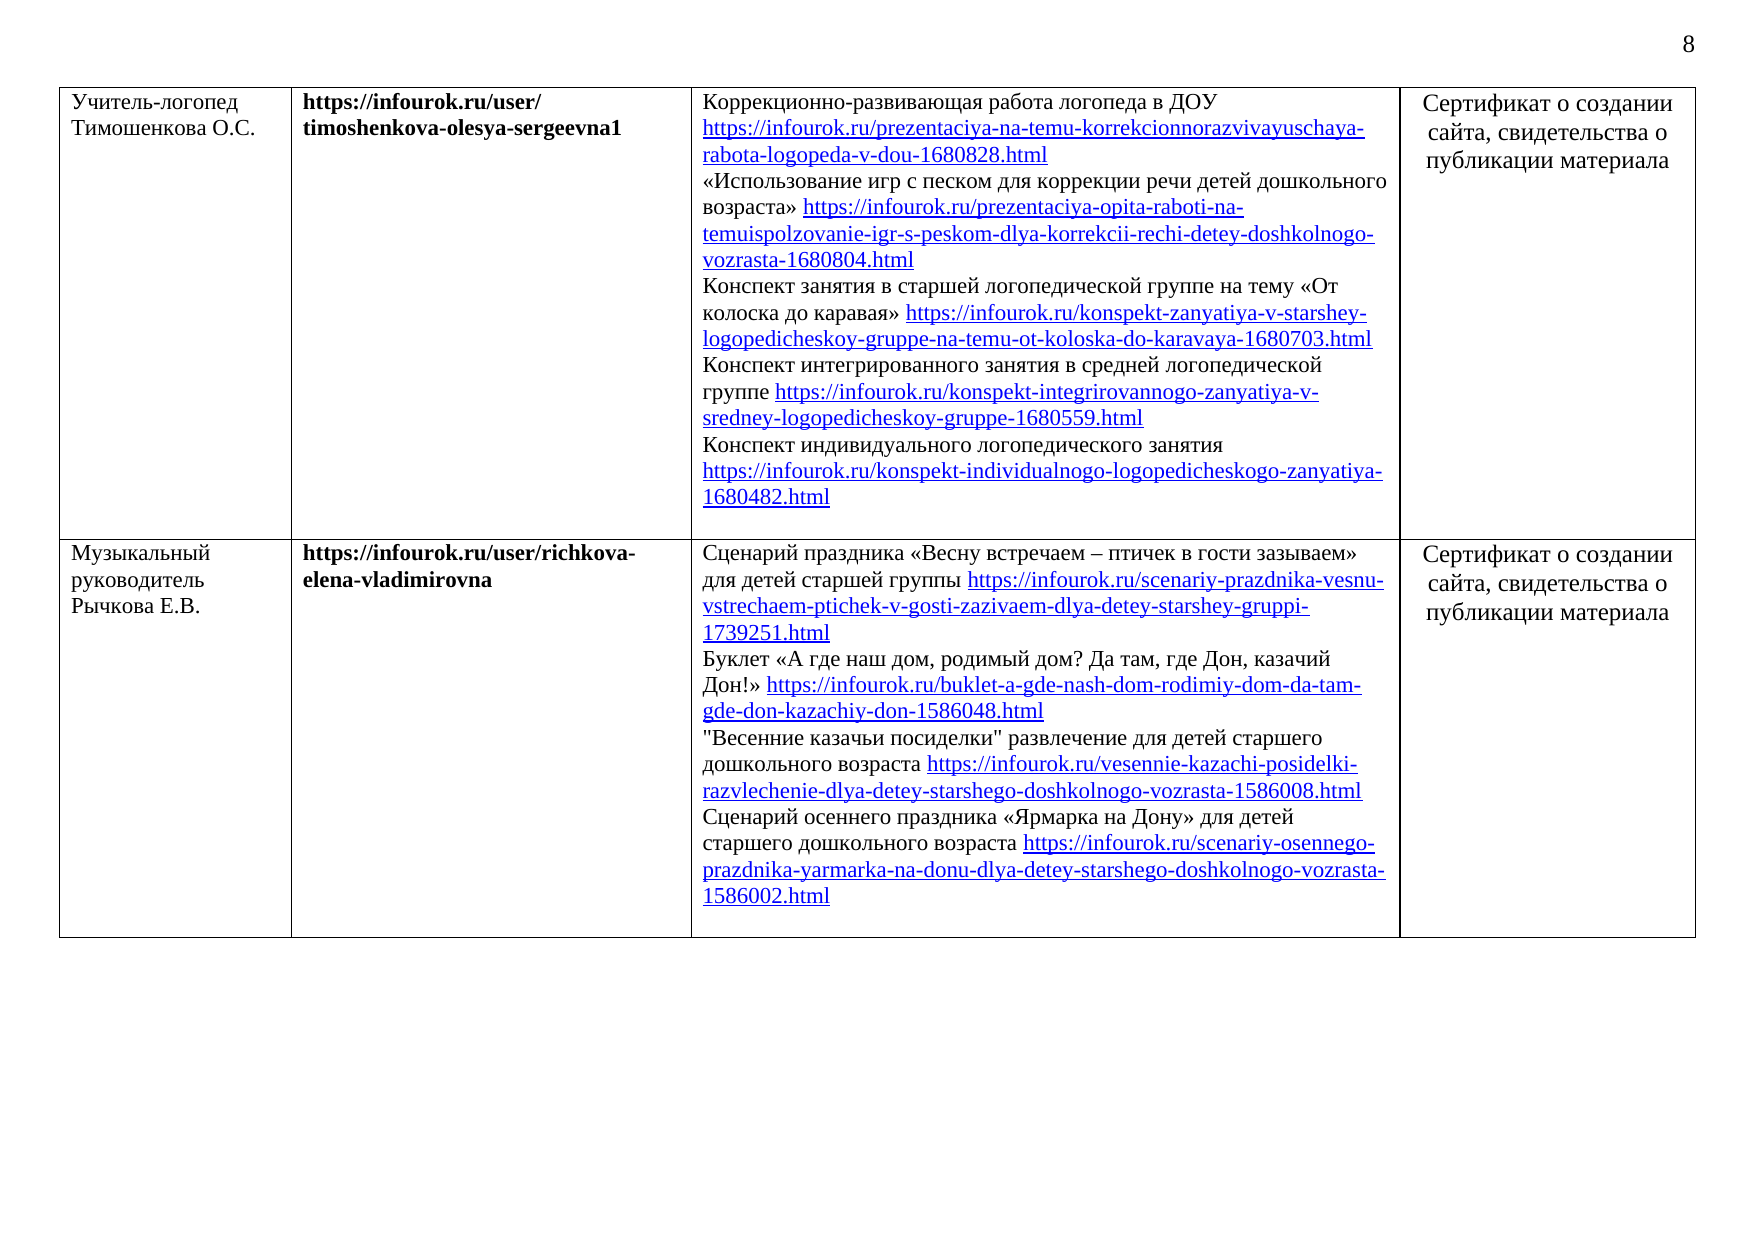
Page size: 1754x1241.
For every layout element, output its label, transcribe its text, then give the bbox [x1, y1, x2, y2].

table_cell Сертификат о создании сайта, свидетельства о публикации материала [1401, 88, 1695, 538]
table_cell Сценарий праздника «Весну встречаем – птичек в гости зазываем» для детей старшей группы https://infourok.ru/scenariy-prazdnika-vesnu-vstrechaem-ptichek-v-gosti-zazivaem-dlya-detey-starshey-gruppi-1739251.html Буклет «А где наш дом, родимый дом? Да там, где Дон, казачий Дон!» https://infourok.ru/buklet-a-gde-nash-dom-rodimiy-dom-da-tam-gde-don-kazachiy-don-1586048.html "Весенние казачьи посиделки" развлечение для детей старшего дошкольного возраста https://infourok.ru/vesennie-kazachi-posidelki-razvlechenie-dlya-detey-starshego-doshkolnogo-vozrasta-1586008.html Сценарий осеннего праздника «Ярмарка на Дону» для детей старшего дошкольного возраста https://infourok.ru/scenariy-osennego-prazdnika-yarmarka-na-donu-dlya-detey-starshego-doshkolnogo-vozrasta-1586002.html [692, 540, 1399, 937]
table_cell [1401, 540, 1695, 937]
table_cell Музыкальный руководитель Рычкова Е.В. [60, 540, 291, 937]
table_cell https://infourok.ru/user/richkova-elena-vladimirovna [292, 540, 691, 937]
table_cell Коррекционно-развивающая работа логопеда в ДОУ https://infourok.ru/prezentaciya-na-temu-korrekcionnorazvivayuschaya-rabota-logopeda-v-dou-1680828.html «Использование игр с песком для коррекции речи детей дошкольного возраста» https://infourok.ru/prezentaciya-opita-raboti-na-temuispolzovanie-igr-s-peskom-dlya-korrekcii-rechi-detey-doshkolnogo-vozrasta-1680804.html Конспект занятия в старшей логопедической группе на тему «От колоска до каравая» https://infourok.ru/konspekt-zanyatiya-v-starshey-logopedicheskoy-gruppe-na-temu-ot-koloska-do-karavaya-1680703.html Конспект интегрированного занятия в средней логопедической группе https://infourok.ru/konspekt-integrirovannogo-zanyatiya-v-sredney-logopedicheskoy-gruppe-1680559.html Конспект индивидуального логопедического занятия https://infourok.ru/konspekt-individualnogo-logopedicheskogo-zanyatiya-1680482.html [692, 88, 1399, 538]
table_cell https://infourok.ru/user/timoshenkova-olesya-sergeevna1 [292, 88, 691, 538]
table_cell Учитель-логопед Тимошенкова О.С. [60, 88, 291, 538]
